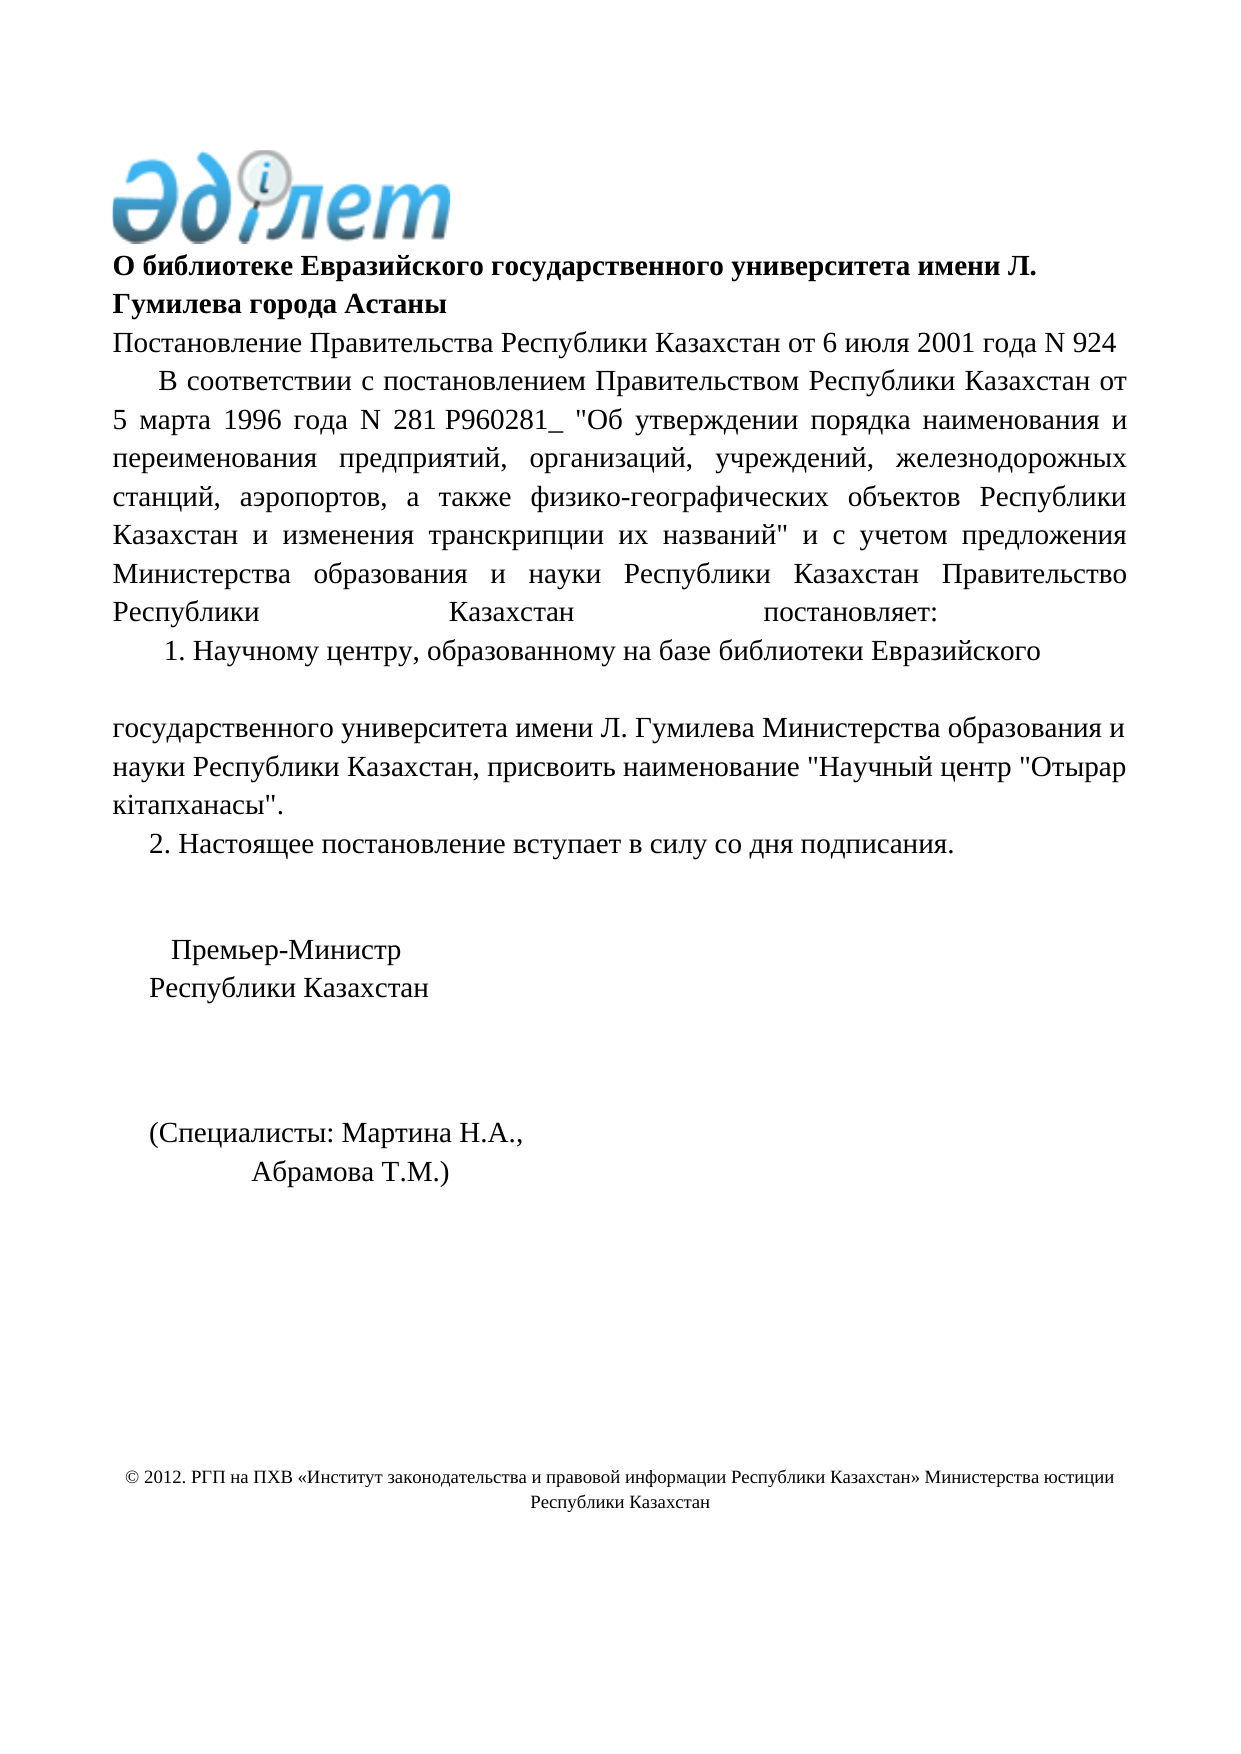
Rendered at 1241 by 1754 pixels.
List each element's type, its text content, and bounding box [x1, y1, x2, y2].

text государственного университета имени Л. Гумилева Министерства образования и [112, 710, 1128, 744]
text Абрамова Т.М.) [112, 1154, 1128, 1187]
text науки Республики Казахстан, присвоить наименование "Научный центр "Отырар [112, 749, 1128, 782]
text Постановление Правительства Республики Казахстан от 6 июля 2001 года N 924 [112, 325, 1128, 358]
text Премьер-Министр [112, 932, 1128, 965]
text (Специалисты: Мартина Н.А., [112, 1115, 1128, 1149]
text кiтапханасы". [112, 787, 1128, 821]
text © 2012. РГП на ПХВ «Институт законодательства и правовой информации Республики Казахстан» Министерства юстиции Республики Казахстан [112, 1466, 1128, 1512]
text В соответствии с постановлением Правительством Республики Казахстан от 5 марта 1996 года N 281 P960281_ "Об утверждении порядка наименования и переименования предприятий, организаций, учреждений, железнодорожных станций, аэропортов, а также физико-географических объектов Республики Казахстан и изменения транскрипции их названий" и с учетом предложения Министерства образования и науки Республики Казахстан Правительство Республики Казахстан постановляет: 1. Научному центру, образованному на базе библиотеки Евразийского [112, 363, 1128, 667]
picture [112, 150, 451, 244]
text Республики Казахстан [112, 970, 1128, 1004]
text 2. Настоящее постановление вступает в силу со дня подписания. [112, 826, 1128, 859]
text О библиотеке Евразийского государственного университета имени Л. Гумилева города Астаны [112, 248, 1128, 320]
